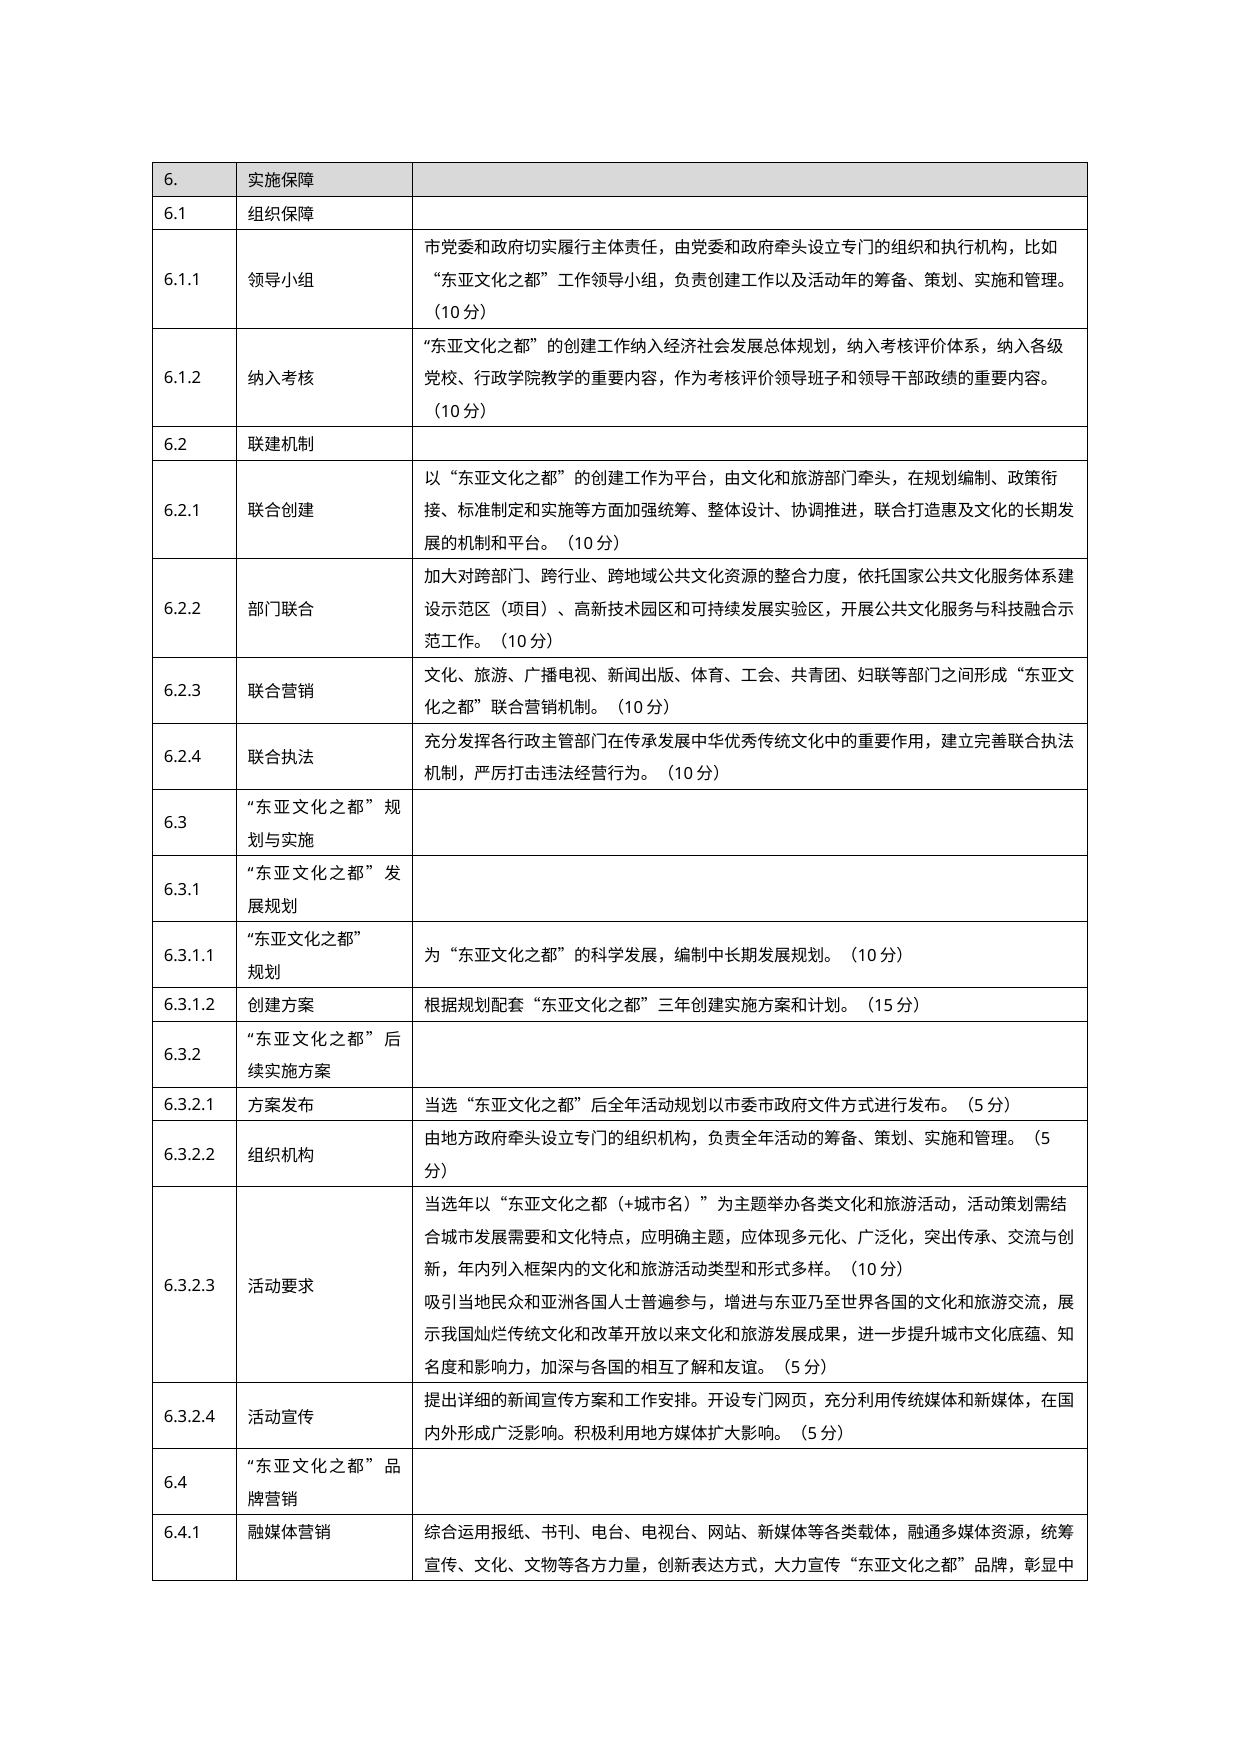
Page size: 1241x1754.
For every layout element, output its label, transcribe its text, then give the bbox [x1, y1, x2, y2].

table_cell [413, 1022, 1087, 1087]
table_cell [413, 163, 1087, 196]
table_cell 6.3.2.4 [153, 1383, 236, 1448]
table_cell 6.4.1 [153, 1515, 236, 1580]
table_cell 市党委和政府切实履行主体责任，由党委和政府牵头设立专门的组织和执行机构，比如“东亚文化之都”工作领导小组，负责创建工作以及活动年的筹备、策划、实施和管理。（10分） [413, 230, 1087, 328]
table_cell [413, 1515, 1087, 1580]
table_cell [413, 1449, 1087, 1514]
table_cell 实施保障 [237, 163, 412, 196]
table_cell 活动要求 [237, 1187, 412, 1382]
table_cell 联合执法 [237, 724, 412, 789]
table_cell 文化、旅游、广播电视、新闻出版、体育、工会、共青团、妇联等部门之间形成“东亚文化之都”联合营销机制。（10分） [413, 658, 1087, 723]
table_cell 6.3.1 [153, 856, 236, 921]
table_cell 提出详细的新闻宣传方案和工作安排。开设专门网页，充分利用传统媒体和新媒体，在国内外形成广泛影响。积极利用地方媒体扩大影响。（5分） [413, 1383, 1087, 1448]
table_cell 6.2.4 [153, 724, 236, 789]
table_cell 加大对跨部门、跨行业、跨地域公共文化资源的整合力度，依托国家公共文化服务体系建设示范区（项目）、高新技术园区和可持续发展实验区，开展公共文化服务与科技融合示范工作。（10分） [413, 559, 1087, 657]
table_cell [413, 197, 1087, 229]
table_cell 为“东亚文化之都”的科学发展，编制中长期发展规划。（10分） [413, 922, 1087, 987]
table_cell 活动宣传 [237, 1383, 412, 1448]
table_cell 部门联合 [237, 559, 412, 657]
table_cell 6.3.2 [153, 1022, 236, 1087]
table_cell 6.2.3 [153, 658, 236, 723]
table_cell 6.3.1.1 [153, 922, 236, 987]
table_cell “东亚文化之都”的创建工作纳入经济社会发展总体规划，纳入考核评价体系，纳入各级党校、行政学院教学的重要内容，作为考核评价领导班子和领导干部政绩的重要内容。（10分） [413, 329, 1087, 426]
table_cell “东亚文化之都”品牌营销 [237, 1449, 412, 1514]
table_cell [413, 856, 1087, 921]
table_cell 6.3.1.2 [153, 988, 236, 1021]
table_cell 纳入考核 [237, 329, 412, 426]
table_cell 方案发布 [237, 1088, 412, 1120]
table_cell “东亚文化之都”发展规划 [237, 856, 412, 921]
table_cell 6.3.2.2 [153, 1121, 236, 1186]
table_cell 根据规划配套“东亚文化之都”三年创建实施方案和计划。（15分） [413, 988, 1087, 1021]
table_cell 充分发挥各行政主管部门在传承发展中华优秀传统文化中的重要作用，建立完善联合执法机制，严厉打击违法经营行为。（10分） [413, 724, 1087, 789]
table_cell 6.3.2.1 [153, 1088, 236, 1120]
table_cell 当选“东亚文化之都”后全年活动规划以市委市政府文件方式进行发布。（5分） [413, 1088, 1087, 1120]
table_cell 组织机构 [237, 1121, 412, 1186]
table_cell [413, 790, 1087, 855]
table_cell 以“东亚文化之都”的创建工作为平台，由文化和旅游部门牵头，在规划编制、政策衔接、标准制定和实施等方面加强统筹、整体设计、协调推进，联合打造惠及文化的长期发展的机制和平台。（10分） [413, 461, 1087, 558]
table_cell 6.1.2 [153, 329, 236, 426]
table_cell 联合营销 [237, 658, 412, 723]
table_cell 组织保障 [237, 197, 412, 229]
table_cell “东亚文化之都” 规划 [237, 922, 412, 987]
table_cell 联合创建 [237, 461, 412, 558]
table_cell 领导小组 [237, 230, 412, 328]
table_cell 创建方案 [237, 988, 412, 1021]
table_cell 当选年以“东亚文化之都（+城市名）”为主题举办各类文化和旅游活动，活动策划需结合城市发展需要和文化特点，应明确主题，应体现多元化、广泛化，突出传承、交流与创新，年内列入框架内的文化和旅游活动类型和形式多样。（10分） 吸引当地民众和亚洲各国人士普遍参与，增进与东亚乃至世界各国的文化和旅游交流，展示我国灿烂传统文化和改革开放以来文化和旅游发展成果，进一步提升城市文化底蕴、知名度和影响力，加深与各国的相互了解和友谊。（5分） [413, 1187, 1087, 1382]
table_cell 由地方政府牵头设立专门的组织机构，负责全年活动的筹备、策划、实施和管理。（5分） [413, 1121, 1087, 1186]
table_cell 6.2.2 [153, 559, 236, 657]
table_cell 6.2.1 [153, 461, 236, 558]
table_cell 联建机制 [237, 427, 412, 460]
table_cell 6.2 [153, 427, 236, 460]
table_cell 6.1.1 [153, 230, 236, 328]
table_cell 6.4 [153, 1449, 236, 1514]
table_cell 6.1 [153, 197, 236, 229]
table_cell 融媒体营销 [237, 1515, 412, 1580]
table_cell “东亚文化之都”规划与实施 [237, 790, 412, 855]
table_cell 6. [153, 163, 236, 196]
table_cell “东亚文化之都”后续实施方案 [237, 1022, 412, 1087]
table_cell [413, 427, 1087, 460]
table_cell 6.3.2.3 [153, 1187, 236, 1382]
table_cell 6.3 [153, 790, 236, 855]
